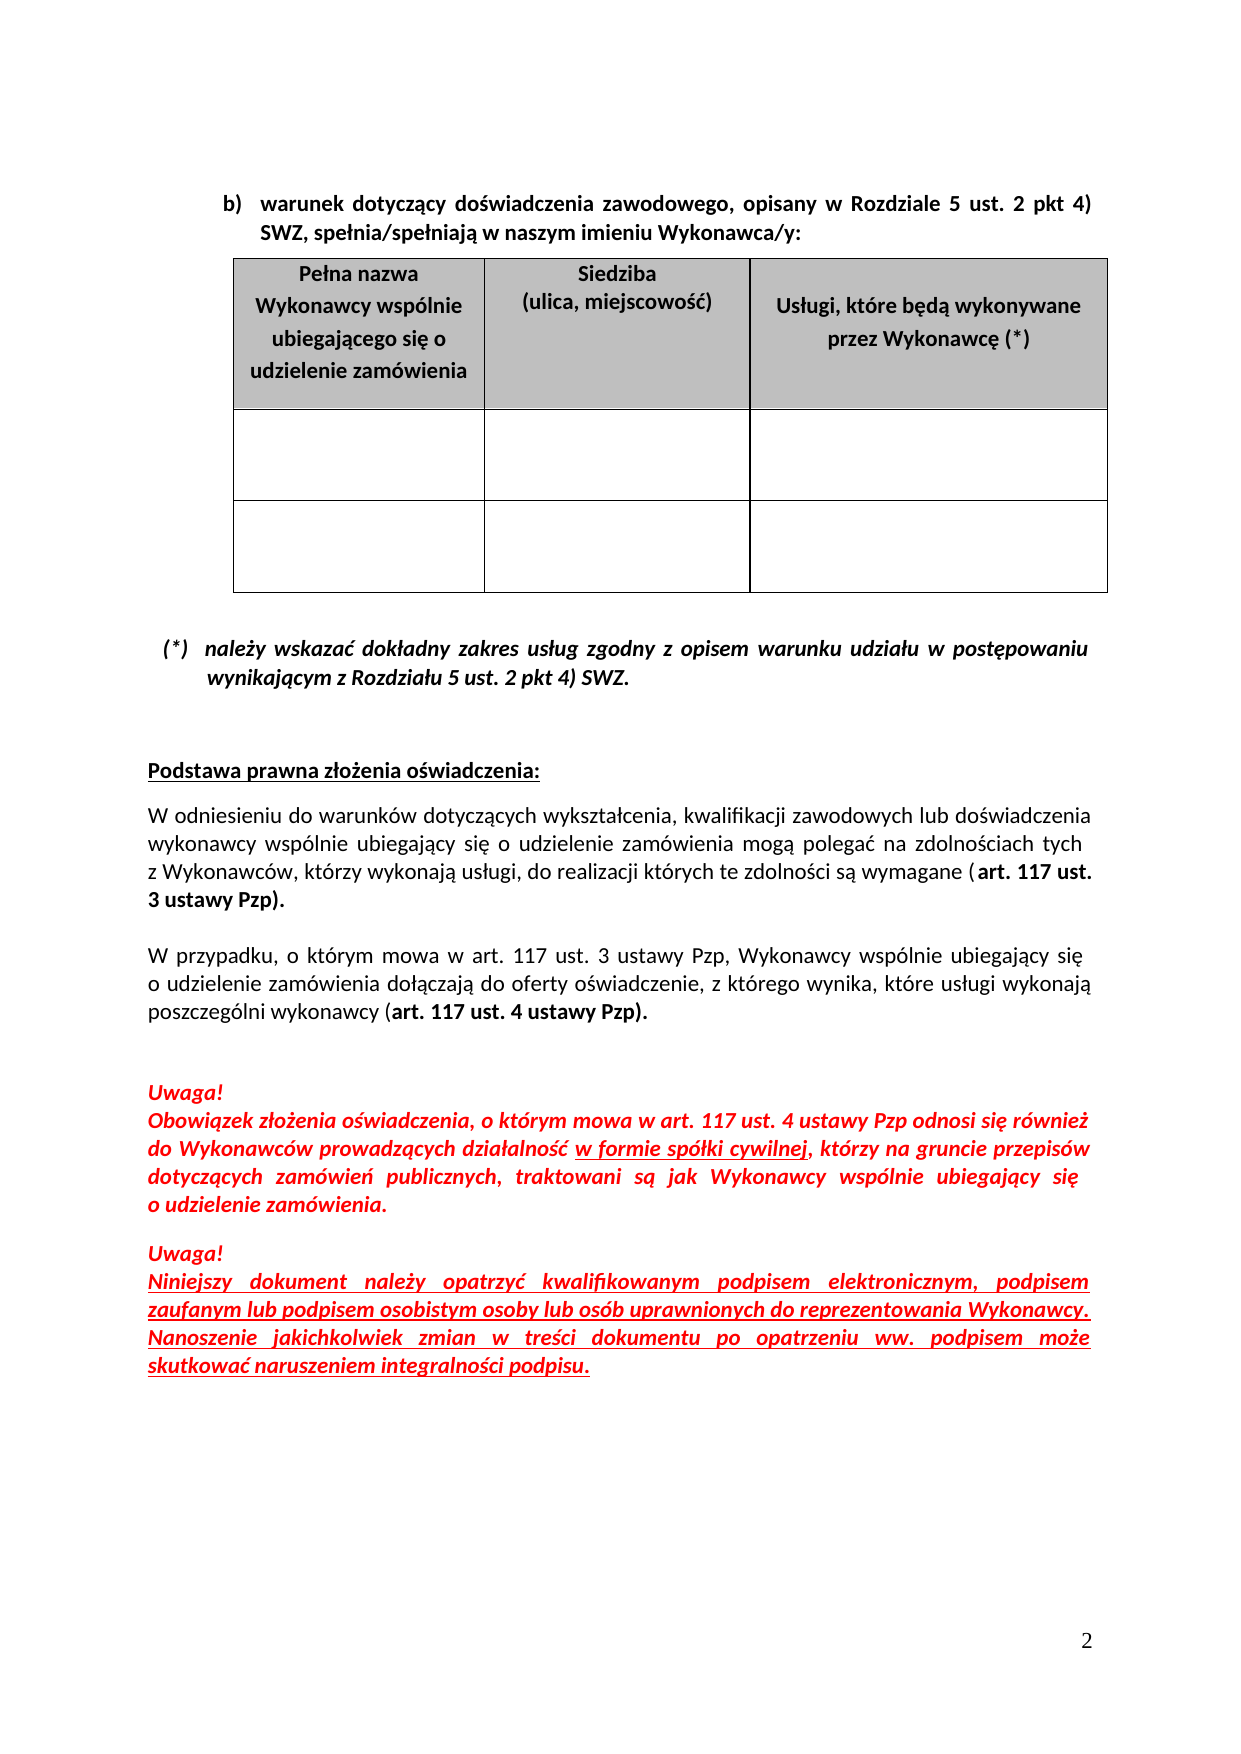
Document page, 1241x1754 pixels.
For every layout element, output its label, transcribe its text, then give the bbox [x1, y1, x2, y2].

text (*) należy wskazać dokładny zakres usług zgodny z opisem warunku udziału w postępowaniu wynikającym z Rozdziału 5 ust. 2 pkt 4) SWZ. [162, 634, 1093, 691]
table_cell [234, 410, 484, 500]
text Podstawa prawna złożenia oświadczenia: [148, 757, 1093, 784]
list warunek dotyczący doświadczenia zawodowego, opisany w Rozdziale 5 ust. 2 pkt 4) SWZ, spełnia/spełniają w naszym imieniu Wykonawca/y: [223, 189, 1093, 246]
text W przypadku, o którym mowa w art. 117 ust. 3 ustawy Pzp, Wykonawcy wspólnie ubiegający się o udzielenie zamówienia dołączają do oferty oświadczenie, z którego wynika, które usługi wykonają poszczególni wykonawcy (art. 117 ust. 4 ustawy Pzp). [148, 941, 1093, 1025]
table_cell [234, 501, 484, 592]
table_header Usługi, które będą wykonywane przez Wykonawcę (*) [751, 259, 1107, 408]
table_header Pełna nazwa Wykonawcy wspólnie ubiegającego się o udzielenie zamówienia [234, 259, 484, 408]
table_header Siedziba (ulica, miejscowość) [485, 259, 749, 408]
table_cell [485, 501, 749, 592]
text Uwaga! Obowiązek złożenia oświadczenia, o którym mowa w art. 117 ust. 4 ustawy Pzp odnosi się również do Wykonawców prowadzących działalność w formie spółki cywilnej, którzy na gruncie przepisów dotyczących zamówień publicznych, traktowani są jak Wykonawcy wspólnie ubiegający się o udzielenie zamówienia. [148, 1078, 1093, 1218]
text Niniejszy dokument należy opatrzyć kwalifikowanym podpisem elektronicznym, podpisem zaufanym lub podpisem osobistym osoby lub osób uprawnionych do reprezentowania Wykonawcy. Nanoszenie jakichkolwiek zmian w treści dokumentu po opatrzeniu ww. podpisem może skutkować naruszeniem integralności podpisu. [148, 1267, 1093, 1379]
table_cell [751, 410, 1107, 500]
text Uwaga! [148, 1239, 1093, 1267]
text W odniesieniu do warunków dotyczących wykształcenia, kwalifikacji zawodowych lub doświadczenia wykonawcy wspólnie ubiegający się o udzielenie zamówienia mogą polegać na zdolnościach tych z Wykonawców, którzy wykonają usługi, do realizacji których te zdolności są wymagane (art. 117 ust. 3 ustawy Pzp). [148, 801, 1093, 913]
table_cell [751, 501, 1107, 592]
table_cell [485, 410, 749, 500]
